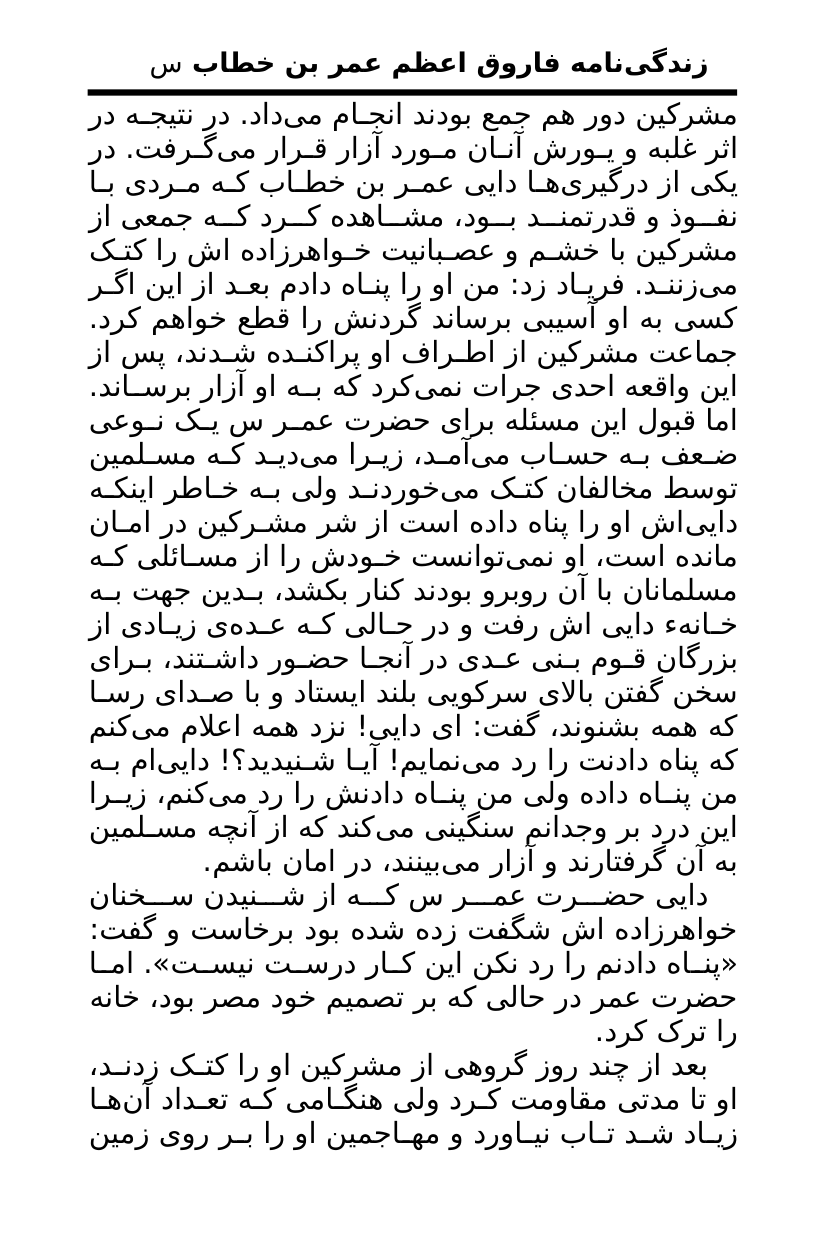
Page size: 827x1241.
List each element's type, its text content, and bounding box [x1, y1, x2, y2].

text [89, 1048, 738, 1150]
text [89, 98, 738, 879]
text دایی حضرت عمر س که از شنیدن سخنان خواهرزاده اش شگفت زده شده بود برخاست و گفت: «پناه دادنم را رد نکن این کار درست نیست». اما حضرت عمر در حالی که بر تصمیم خود مصر بود، خانه را ترک کرد. [89, 879, 738, 1048]
